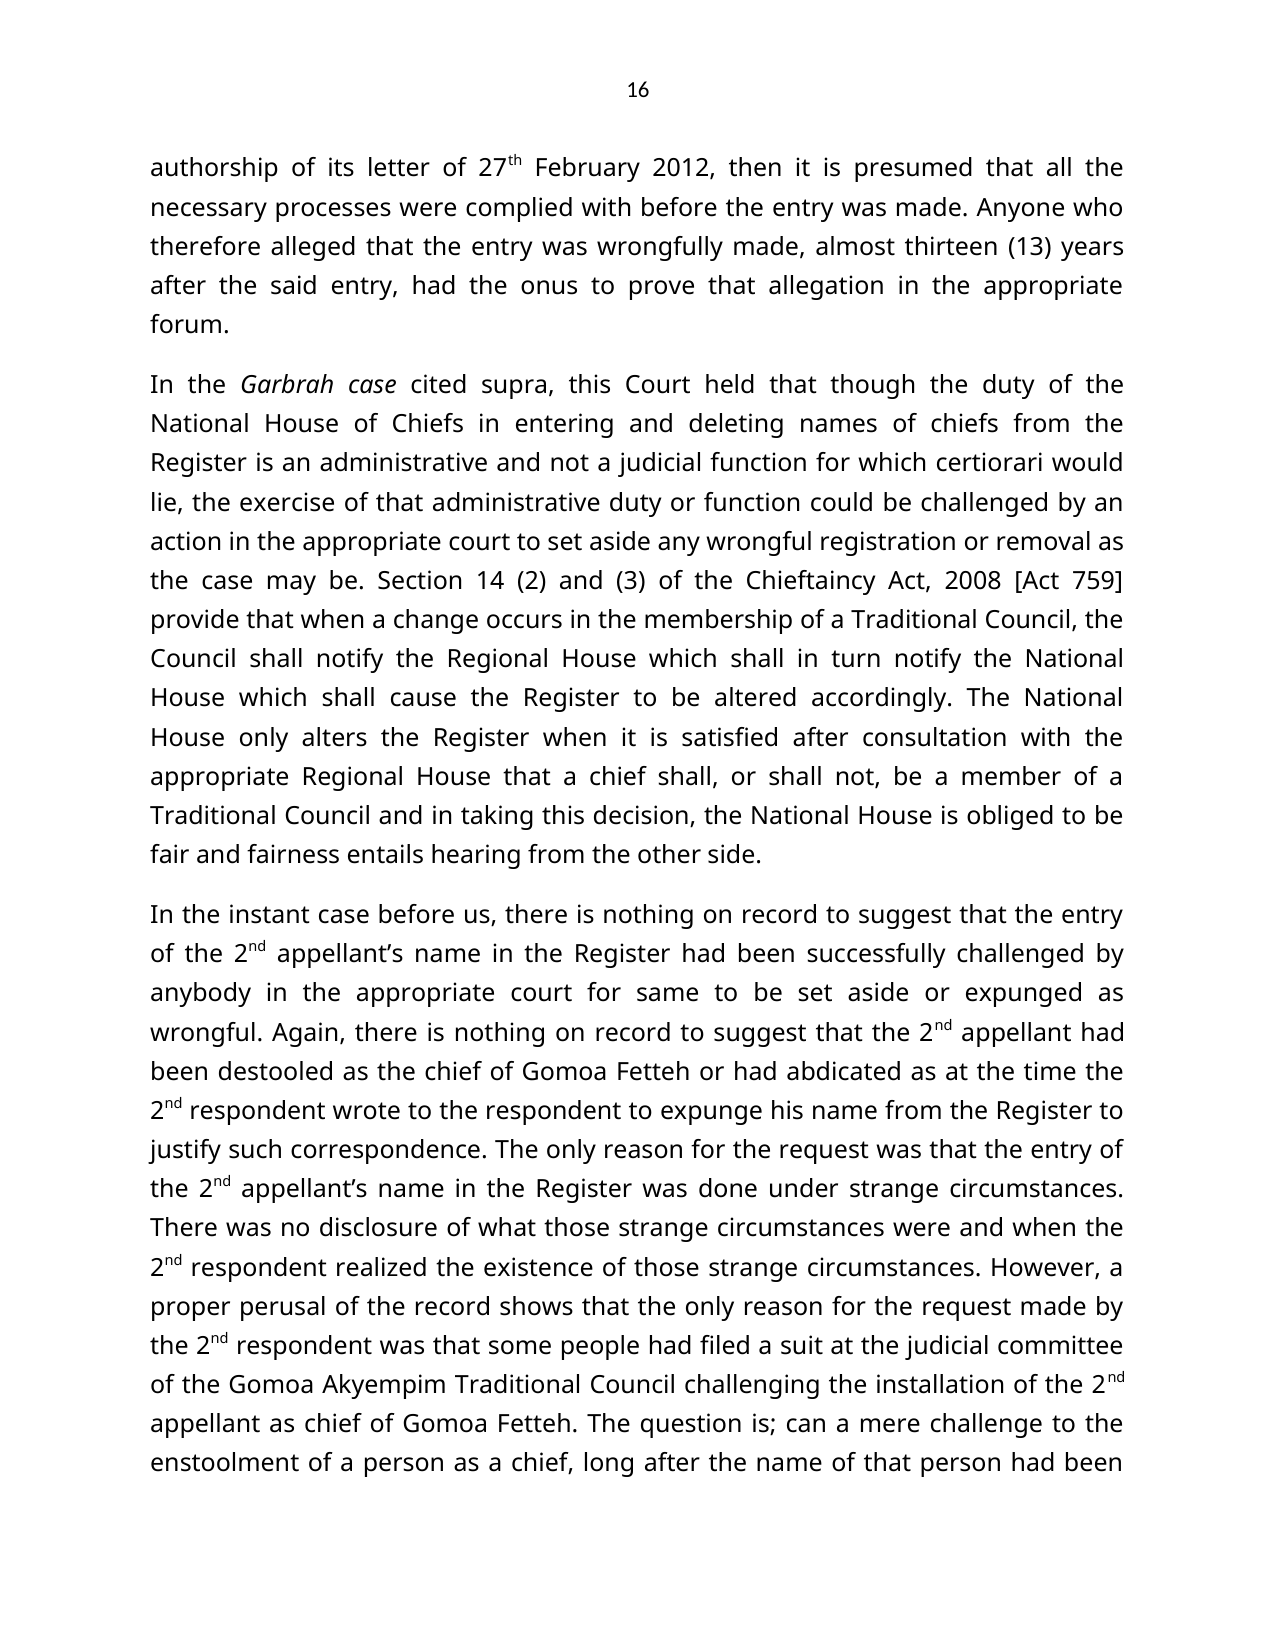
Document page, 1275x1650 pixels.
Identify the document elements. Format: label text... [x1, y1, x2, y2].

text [150, 897, 1125, 1479]
text In the Garbrah case cited supra, this Court held that though the duty of the National House of Chiefs in entering and deleting names of chiefs from the Register is an administrative and not a judicial function for which certiorari would lie, the exercise of that administrative duty or function could be challenged by an action in the appropriate court to set aside any wrongful registration or removal as the case may be. Section 14 (2) and (3) of the Chieftaincy Act, 2008 [Act 759] provide that when a change occurs in the membership of a Traditional Council, the Council shall notify the Regional House which shall in turn notify the National House which shall cause the Register to be altered accordingly. The National House only alters the Register when it is satisfied after consultation with the appropriate Regional House that a chief shall, or shall not, be a member of a Traditional Council and in taking this decision, the National House is obliged to be fair and fairness entails hearing from the other side. [150, 367, 1125, 871]
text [150, 150, 1125, 341]
